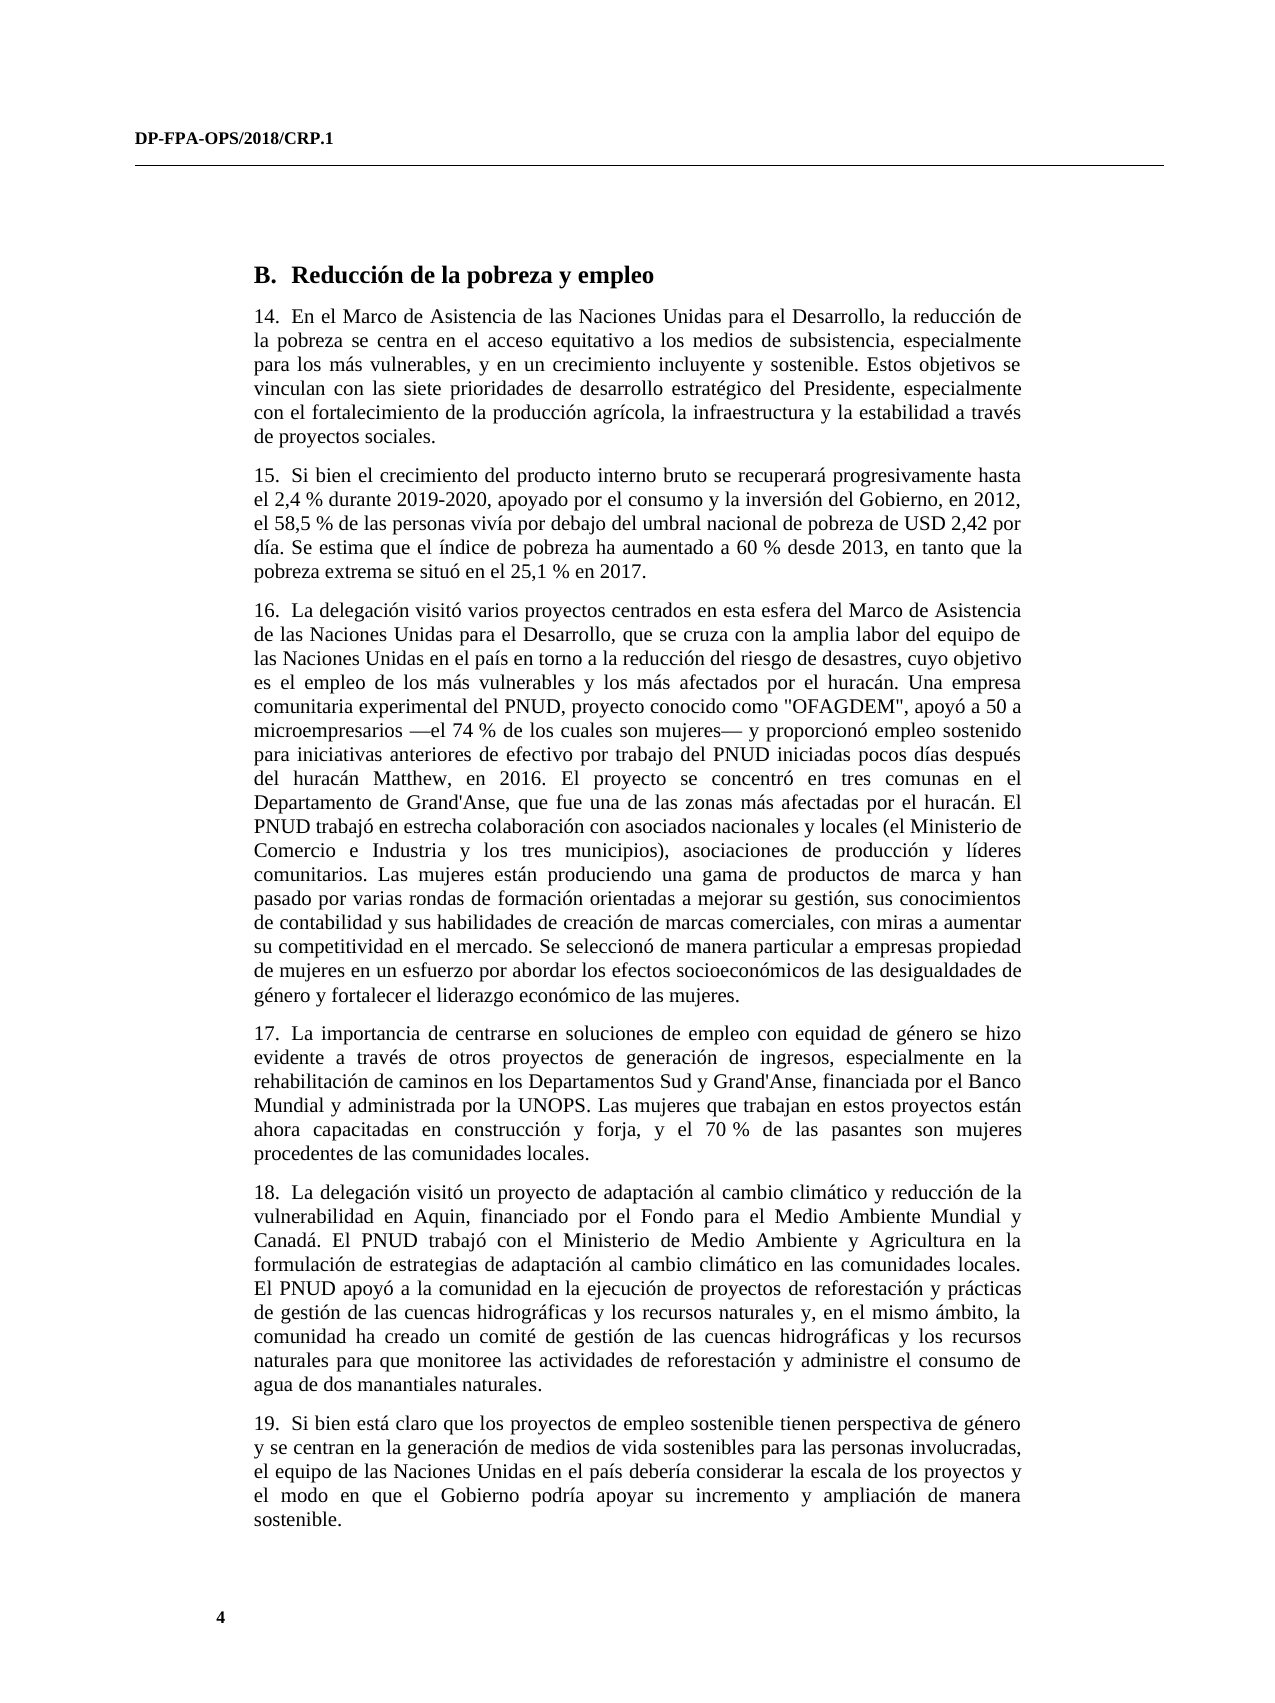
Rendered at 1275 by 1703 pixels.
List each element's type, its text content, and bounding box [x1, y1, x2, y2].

list La delegación visitó un proyecto de adaptación al cambio climático y reducción de la vulnerabilidad en Aquin, financiado por el Fondo para el Medio Ambiente Mundial y Canadá. El PNUD trabajó con el Ministerio de Medio Ambiente y Agricultura en la formulación de estrategias de adaptación al cambio climático en las comunidades locales. El PNUD apoyó a la comunidad en la ejecución de proyectos de reforestación y prácticas de gestión de las cuencas hidrográficas y los recursos naturales y, en el mismo ámbito, la comunidad ha creado un comité de gestión de las cuencas hidrográficas y los recursos naturales para que monitoree las actividades de reforestación y administre el consumo de agua de dos manantiales naturales. [254, 1180, 1022, 1396]
list Si bien el crecimiento del producto interno bruto se recuperará progresivamente hasta el 2,4 % durante 2019-2020, apoyado por el consumo y la inversión del Gobierno, en 2012, el 58,5 % de las personas vivía por debajo del umbral nacional de pobreza de USD 2,42 por día. Se estima que el índice de pobreza ha aumentado a 60 % desde 2013, en tanto que la pobreza extrema se situó en el 25,1 % en 2017. [254, 463, 1022, 583]
list Si bien está claro que los proyectos de empleo sostenible tienen perspectiva de género y se centran en la generación de medios de vida sostenibles para las personas involucradas, el equipo de las Naciones Unidas en el país debería considerar la escala de los proyectos y el modo en que el Gobierno podría apoyar su incremento y ampliación de manera sostenible. [254, 1411, 1022, 1531]
list La delegación visitó varios proyectos centrados en esta esfera del Marco de Asistencia de las Naciones Unidas para el Desarrollo, que se cruza con la amplia labor del equipo de las Naciones Unidas en el país en torno a la reducción del riesgo de desastres, cuyo objetivo es el empleo de los más vulnerables y los más afectados por el huracán. Una empresa comunitaria experimental del PNUD, proyecto conocido como "OFAGDEM", apoyó a 50 a microempresarios —el 74 % de los cuales son mujeres— y proporcionó empleo sostenido para iniciativas anteriores de efectivo por trabajo del PNUD iniciadas pocos días después del huracán Matthew, en 2016. El proyecto se concentró en tres comunas en el Departamento de Grand'Anse, que fue una de las zonas más afectadas por el huracán. El PNUD trabajó en estrecha colaboración con asociados nacionales y locales (el Ministerio de Comercio e Industria y los tres municipios), asociaciones de producción y líderes comunitarios. Las mujeres están produciendo una gama de productos de marca y han pasado por varias rondas de formación orientadas a mejorar su gestión, sus conocimientos de contabilidad y sus habilidades de creación de marcas comerciales, con miras a aumentar su competitividad en el mercado. Se seleccionó de manera particular a empresas propiedad de mujeres en un esfuerzo por abordar los efectos socioeconómicos de las desigualdades de género y fortalecer el liderazgo económico de las mujeres. [254, 597, 1022, 1007]
list La importancia de centrarse en soluciones de empleo con equidad de género se hizo evidente a través de otros proyectos de generación de ingresos, especialmente en la rehabilitación de caminos en los Departamentos Sud y Grand'Anse, financiada por el Banco Mundial y administrada por la UNOPS. Las mujeres que trabajan en estos proyectos están ahora capacitadas en construcción y forja, y el 70 % de las pasantes son mujeres procedentes de las comunidades locales. [254, 1021, 1022, 1165]
list Reducción de la pobreza y empleo [254, 261, 1022, 289]
list En el Marco de Asistencia de las Naciones Unidas para el Desarrollo, la reducción de la pobreza se centra en el acceso equitativo a los medios de subsistencia, especialmente para los más vulnerables, y en un crecimiento incluyente y sostenible. Estos objetivos se vinculan con las siete prioridades de desarrollo estratégico del Presidente, especialmente con el fortalecimiento de la producción agrícola, la infraestructura y la estabilidad a través de proyectos sociales. [254, 304, 1022, 448]
